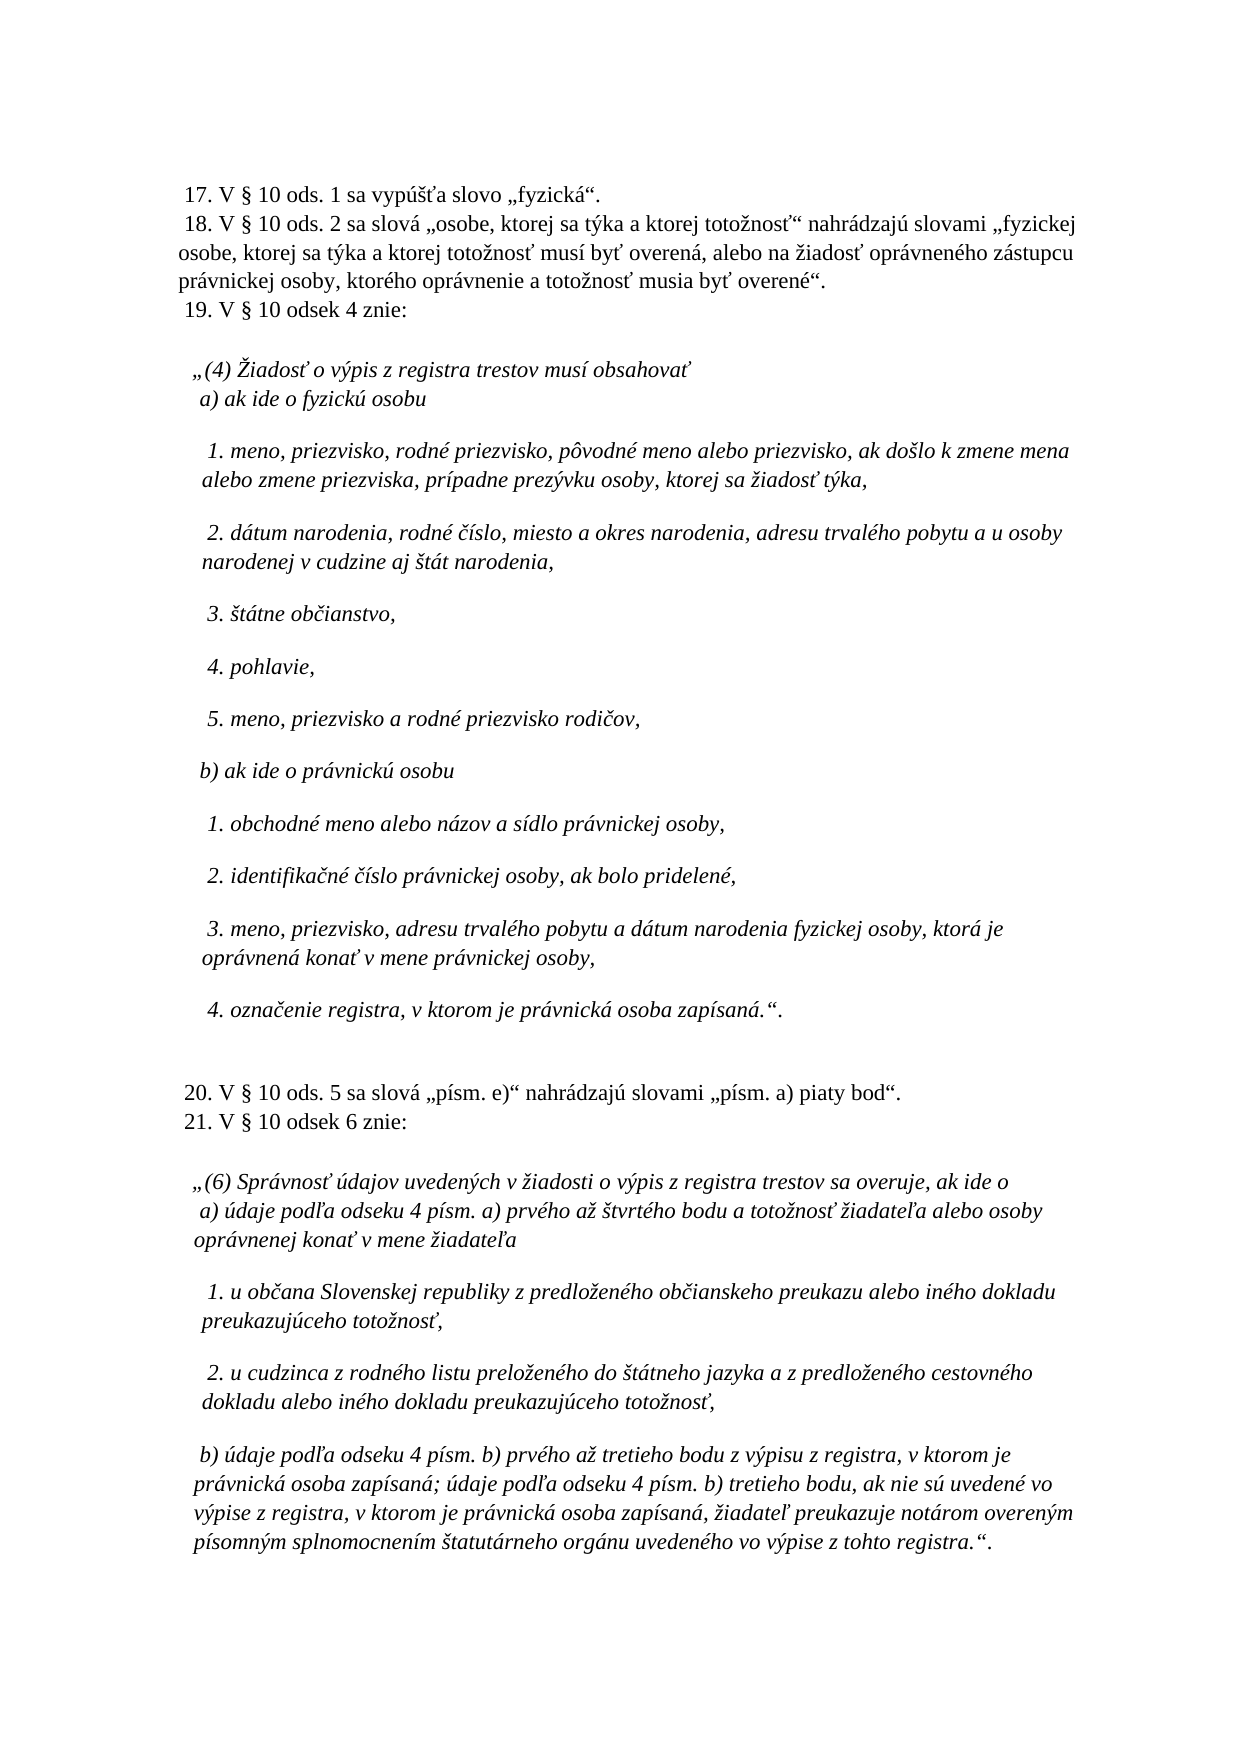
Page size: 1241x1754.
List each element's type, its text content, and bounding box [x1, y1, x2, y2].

text 19. V § 10 odsek 4 znie: [178, 297, 1090, 323]
text 18. V § 10 ods. 2 sa slová „osobe, ktorej sa týka a ktorej totožnosť“ nahrádzajú slovami „fyzickej osobe, ktorej sa týka a ktorej totožnosť musí byť overená, alebo na žiadosť oprávneného zástupcu právnickej osoby, ktorého oprávnenie a totožnosť musia byť overené“. [178, 210, 1090, 294]
text 1. obchodné meno alebo názov a sídlo právnickej osoby, [202, 810, 1090, 836]
text „(6) Správnosť údajov uvedených v žiadosti o výpis z registra trestov sa overuje, ak ide o [186, 1168, 1090, 1194]
text 2. u cudzinca z rodného listu preloženého do štátneho jazyka a z predloženého cestovného dokladu alebo iného dokladu preukazujúceho totožnosť, [202, 1359, 1090, 1415]
text 2. dátum narodenia, rodné číslo, miesto a okres narodenia, adresu trvalého pobytu a u osoby narodenej v cudzine aj štát narodenia, [202, 519, 1090, 574]
text 20. V § 10 ods. 5 sa slová „písm. e)“ nahrádzajú slovami „písm. a) piaty bod“. [178, 1079, 1090, 1106]
text „(4) Žiadosť o výpis z registra trestov musí obsahovať [186, 356, 1090, 383]
text 21. V § 10 odsek 6 znie: [178, 1108, 1090, 1134]
text 3. meno, priezvisko, adresu trvalého pobytu a dátum narodenia fyzickej osoby, ktorá je oprávnená konať v mene právnickej osoby, [202, 915, 1090, 970]
text b) ak ide o právnickú osobu [194, 757, 1090, 784]
text 5. meno, priezvisko a rodné priezvisko rodičov, [202, 705, 1090, 731]
text a) ak ide o fyzickú osobu [194, 385, 1090, 412]
text a) údaje podľa odseku 4 písm. a) prvého až štvrtého bodu a totožnosť žiadateľa alebo osoby oprávnenej konať v mene žiadateľa [194, 1197, 1090, 1252]
text 3. štátne občianstvo, [202, 600, 1090, 627]
text 4. pohlavie, [202, 653, 1090, 679]
text 1. meno, priezvisko, rodné priezvisko, pôvodné meno alebo priezvisko, ak došlo k zmene mena alebo zmene priezviska, prípadne prezývku osoby, ktorej sa žiadosť týka, [202, 438, 1090, 493]
text 17. V § 10 ods. 1 sa vypúšťa slovo „fyzická“. [178, 181, 1090, 207]
text 2. identifikačné číslo právnickej osoby, ak bolo pridelené, [202, 862, 1090, 889]
text 4. označenie registra, v ktorom je právnická osoba zapísaná.“. [202, 996, 1090, 1022]
text 1. u občana Slovenskej republiky z predloženého občianskeho preukazu alebo iného dokladu preukazujúceho totožnosť, [202, 1278, 1090, 1333]
text b) údaje podľa odseku 4 písm. b) prvého až tretieho bodu z výpisu z registra, v ktorom je právnická osoba zapísaná; údaje podľa odseku 4 písm. b) tretieho bodu, ak nie sú uvedené vo výpise z registra, v ktorom je právnická osoba zapísaná, žiadateľ preukazuje notárom overeným písomným splnomocnením štatutárneho orgánu uvedeného vo výpise z tohto registra.“. [194, 1441, 1090, 1554]
